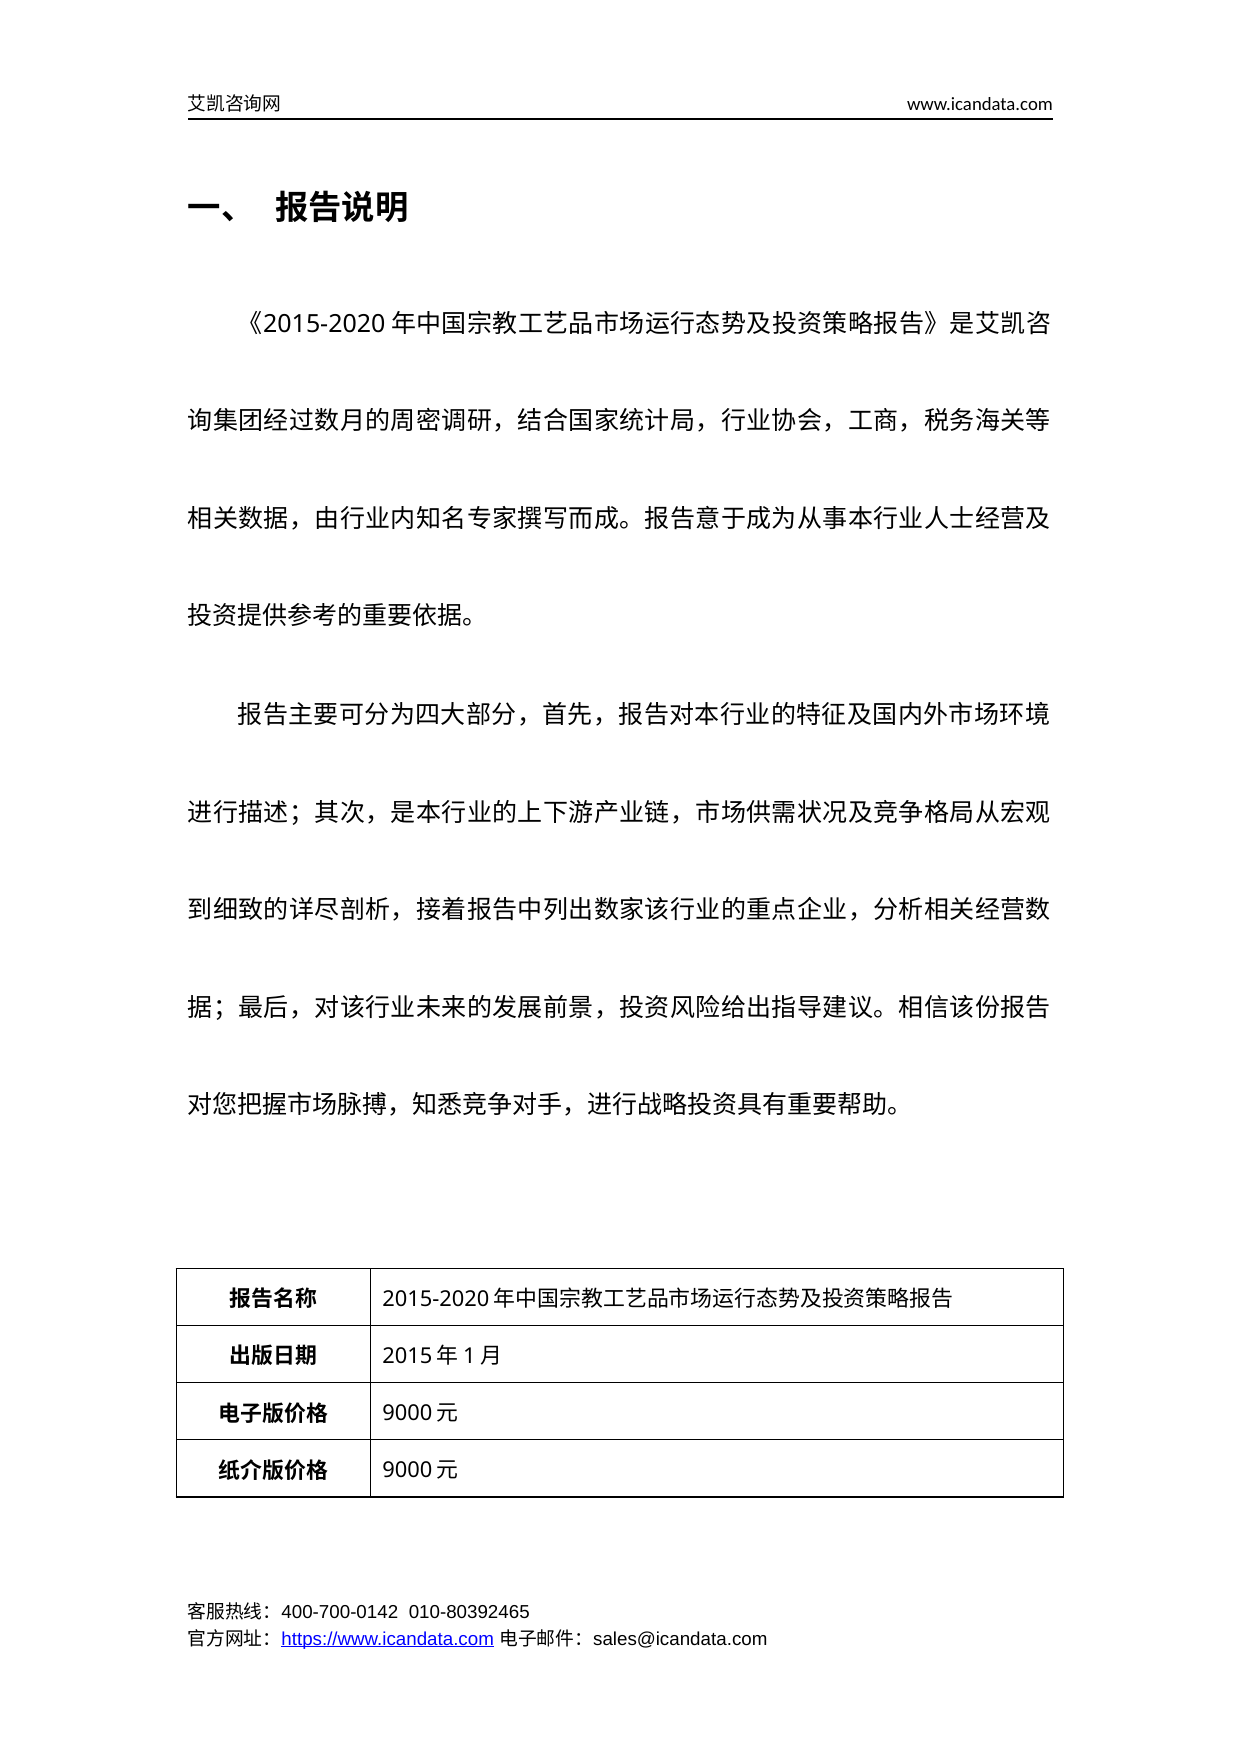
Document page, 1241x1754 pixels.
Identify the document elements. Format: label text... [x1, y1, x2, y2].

table_cell 2015年1月 [371, 1326, 1063, 1382]
table_cell 纸介版价格 [177, 1440, 370, 1496]
text 《2015-2020年中国宗教工艺品市场运行态势及投资策略报告》是艾凯咨询集团经过数月的周密调研，结合国家统计局，行业协会，工商，税务海关等相关数据，由行业内知名专家撰写而成。报告意于成为从事本行业人士经营及投资提供参考的重要依据。 [187, 289, 1053, 646]
table_header 报告名称 [177, 1269, 370, 1325]
table_cell 9000元 [371, 1383, 1063, 1439]
table_cell 9000元 [371, 1440, 1063, 1496]
subtitle 报告说明 [187, 172, 1053, 237]
table_cell 电子版价格 [177, 1383, 370, 1439]
text 报告主要可分为四大部分，首先，报告对本行业的特征及国内外市场环境进行描述；其次，是本行业的上下游产业链，市场供需状况及竞争格局从宏观到细致的详尽剖析，接着报告中列出数家该行业的重点企业，分析相关经营数据；最后，对该行业未来的发展前景，投资风险给出指导建议。相信该份报告对您把握市场脉搏，知悉竞争对手，进行战略投资具有重要帮助。 [187, 681, 1053, 1136]
table_header 2015-2020年中国宗教工艺品市场运行态势及投资策略报告 [371, 1269, 1063, 1325]
table_cell 出版日期 [177, 1326, 370, 1382]
